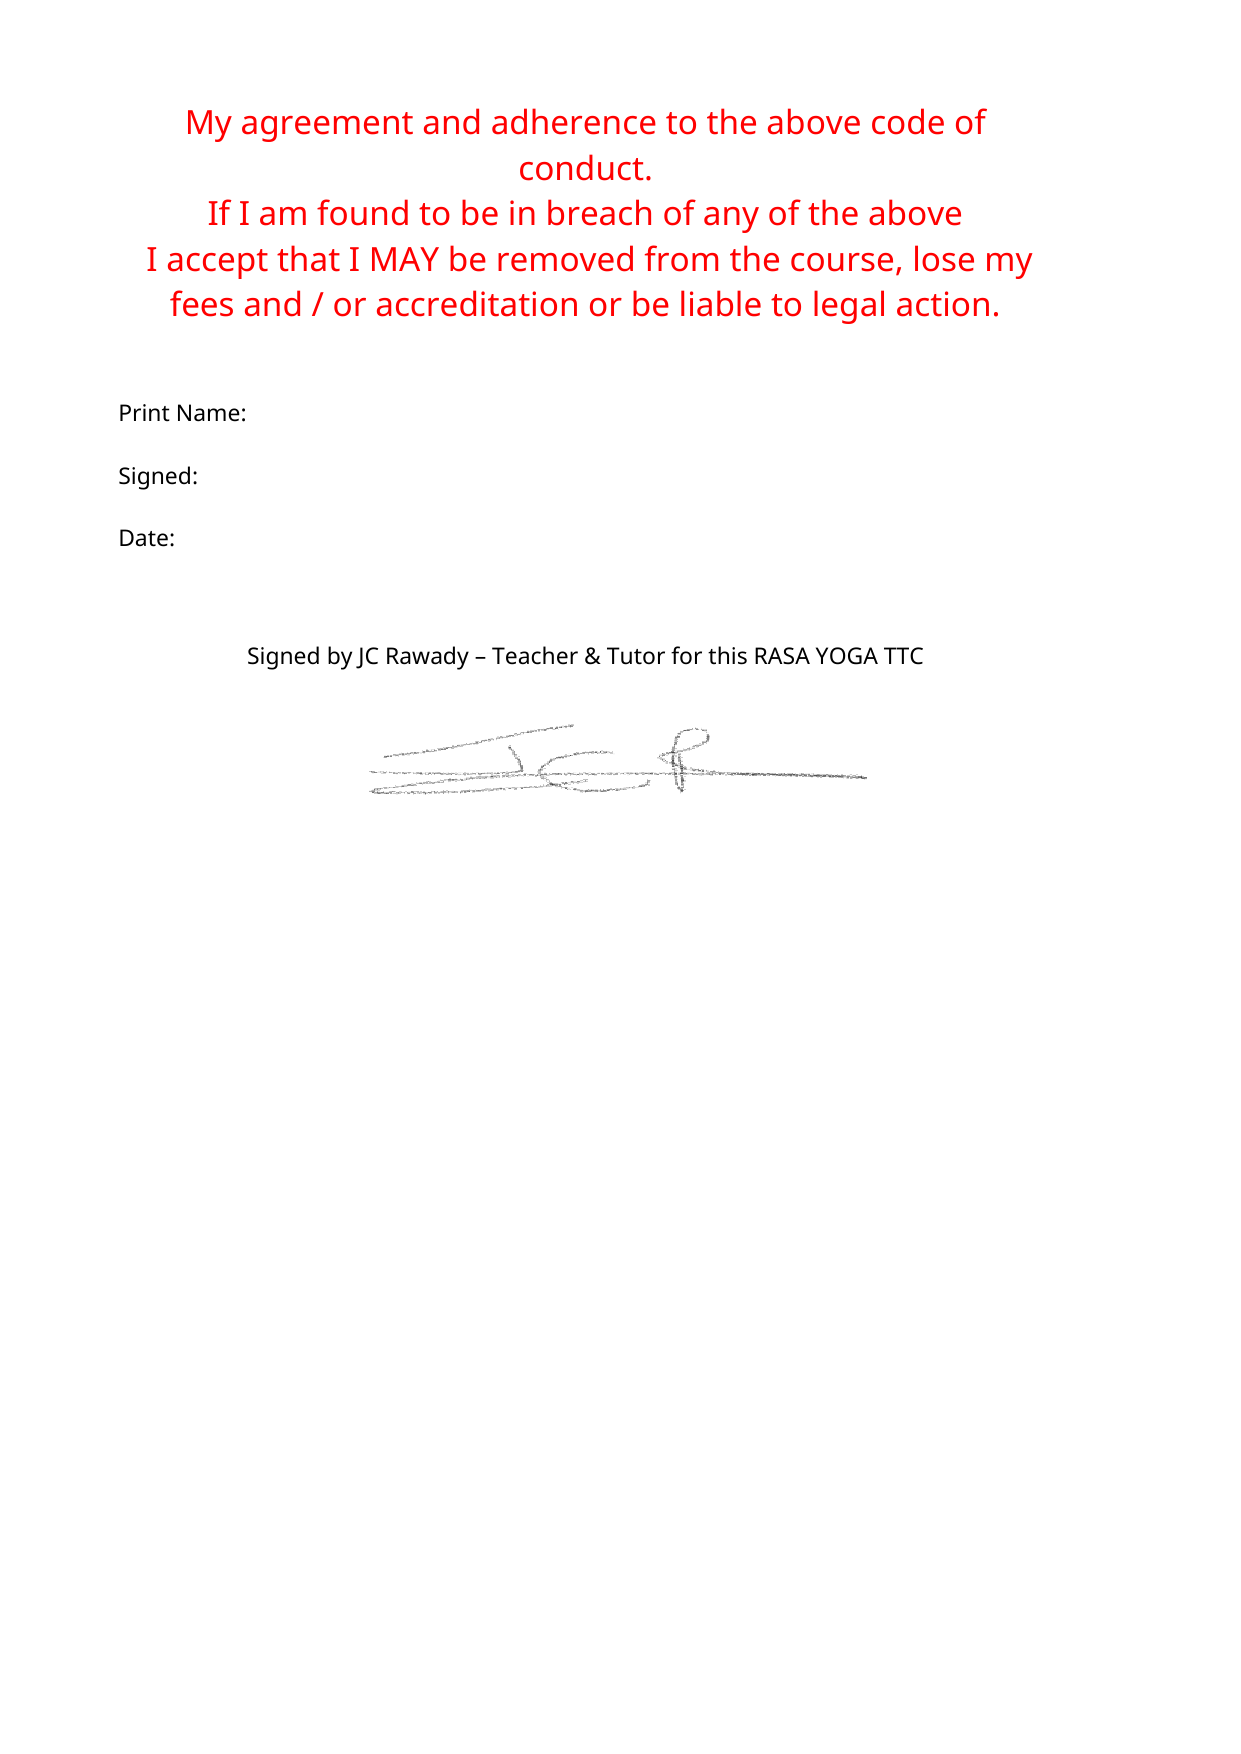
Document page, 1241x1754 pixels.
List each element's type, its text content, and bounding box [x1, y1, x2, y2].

text Date: [118, 522, 1053, 553]
text I accept that I MAY be removed from the course, lose my fees and / or accreditation or be liable to legal action. [118, 235, 1053, 326]
text Signed: [118, 459, 1053, 491]
picture [362, 701, 878, 816]
text Print Name: [118, 397, 1053, 428]
text Signed by JC Rawady – Teacher & Tutor for this RASA YOGA TTC [118, 640, 1053, 671]
text My agreement and adherence to the above code of conduct. [118, 99, 1053, 190]
text If I am found to be in breach of any of the above [118, 190, 1053, 235]
